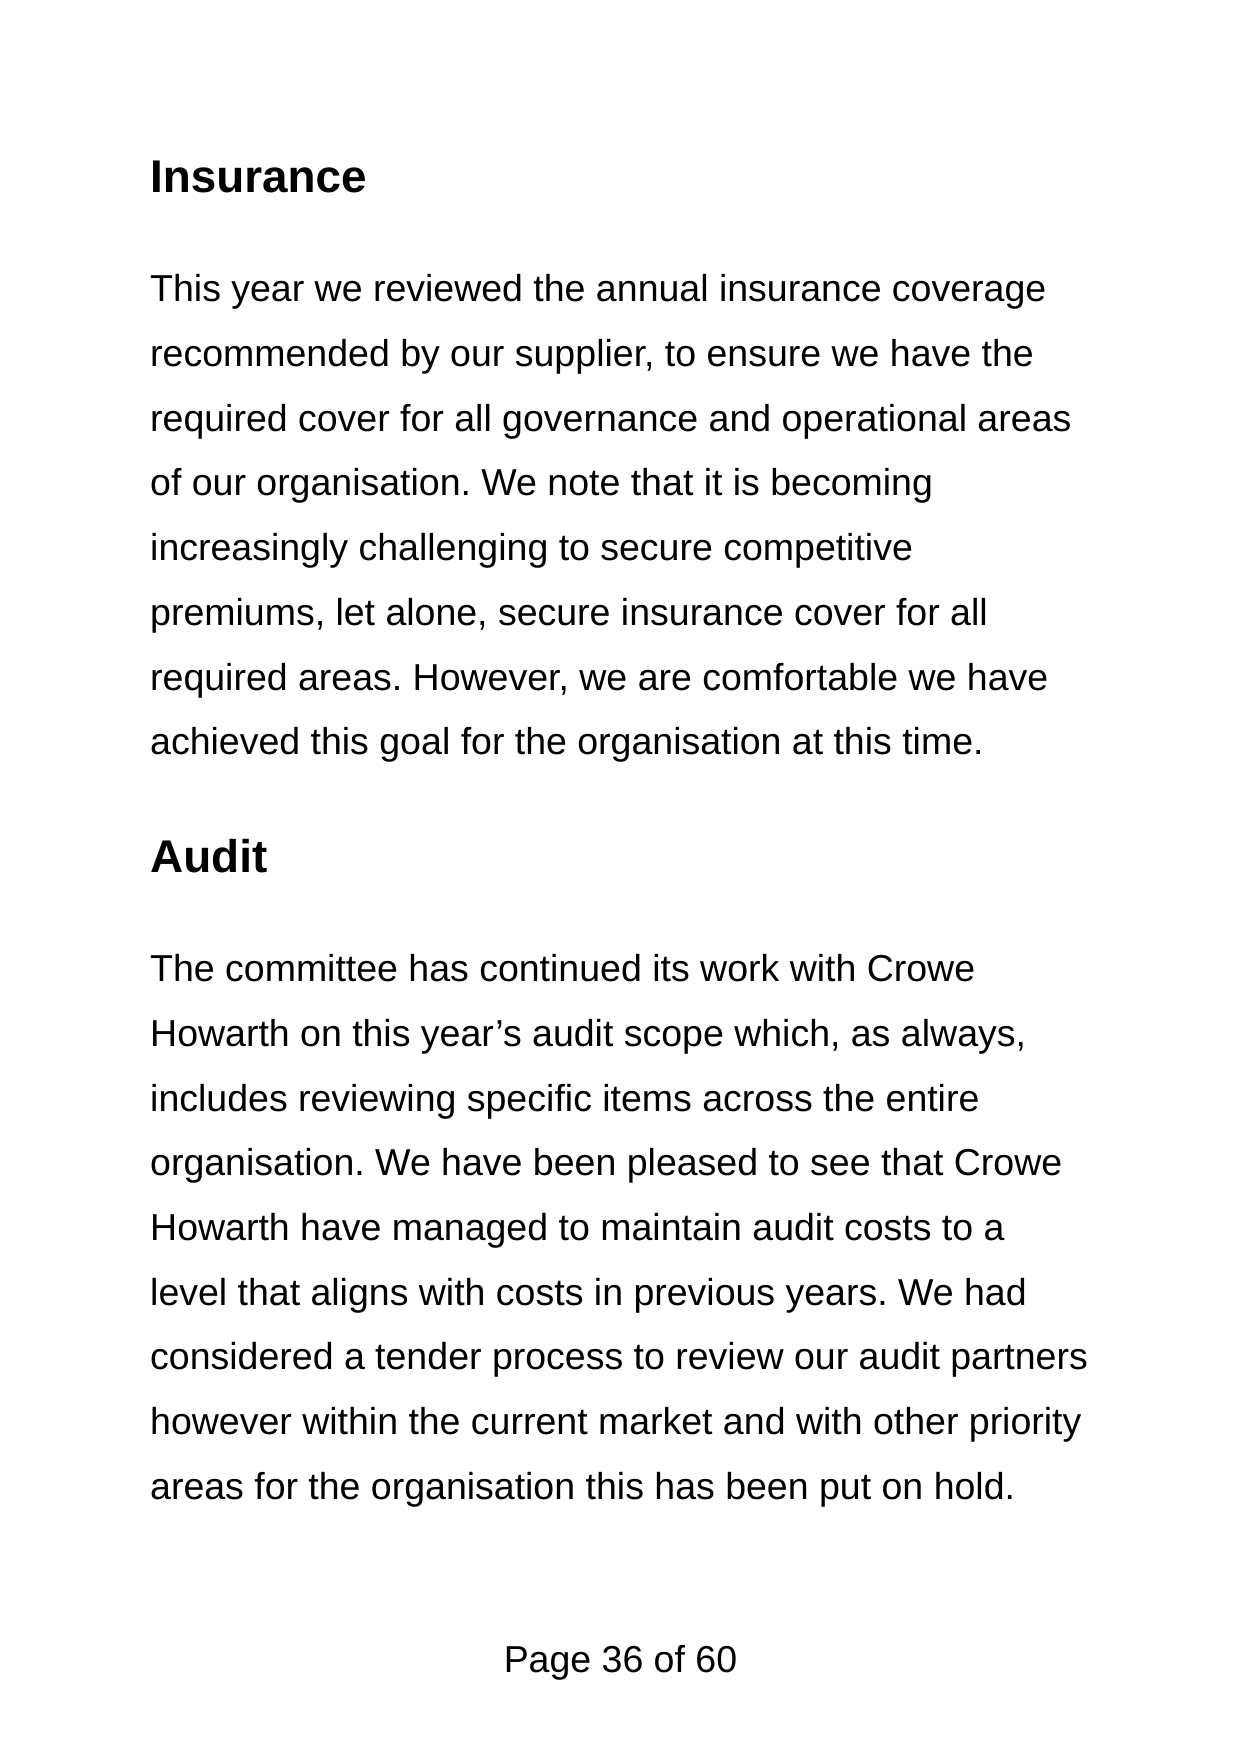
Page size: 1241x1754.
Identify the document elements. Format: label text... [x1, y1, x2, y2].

subtitle Audit [150, 830, 1090, 883]
text The committee has continued its work with Crowe Howarth on this year’s audit scope which, as always, includes reviewing specific items across the entire organisation. We have been pleased to see that Crowe Howarth have managed to maintain audit costs to a level that aligns with costs in previous years. We had considered a tender process to review our audit partners however within the current market and with other priority areas for the organisation this has been put on hold. [150, 946, 1090, 1507]
subtitle Insurance [150, 150, 1090, 203]
text This year we reviewed the annual insurance coverage recommended by our supplier, to ensure we have the required cover for all governance and operational areas of our organisation. We note that it is becoming increasingly challenging to secure competitive premiums, let alone, secure insurance cover for all required areas. However, we are comfortable we have achieved this goal for the organisation at this time. [150, 267, 1090, 762]
